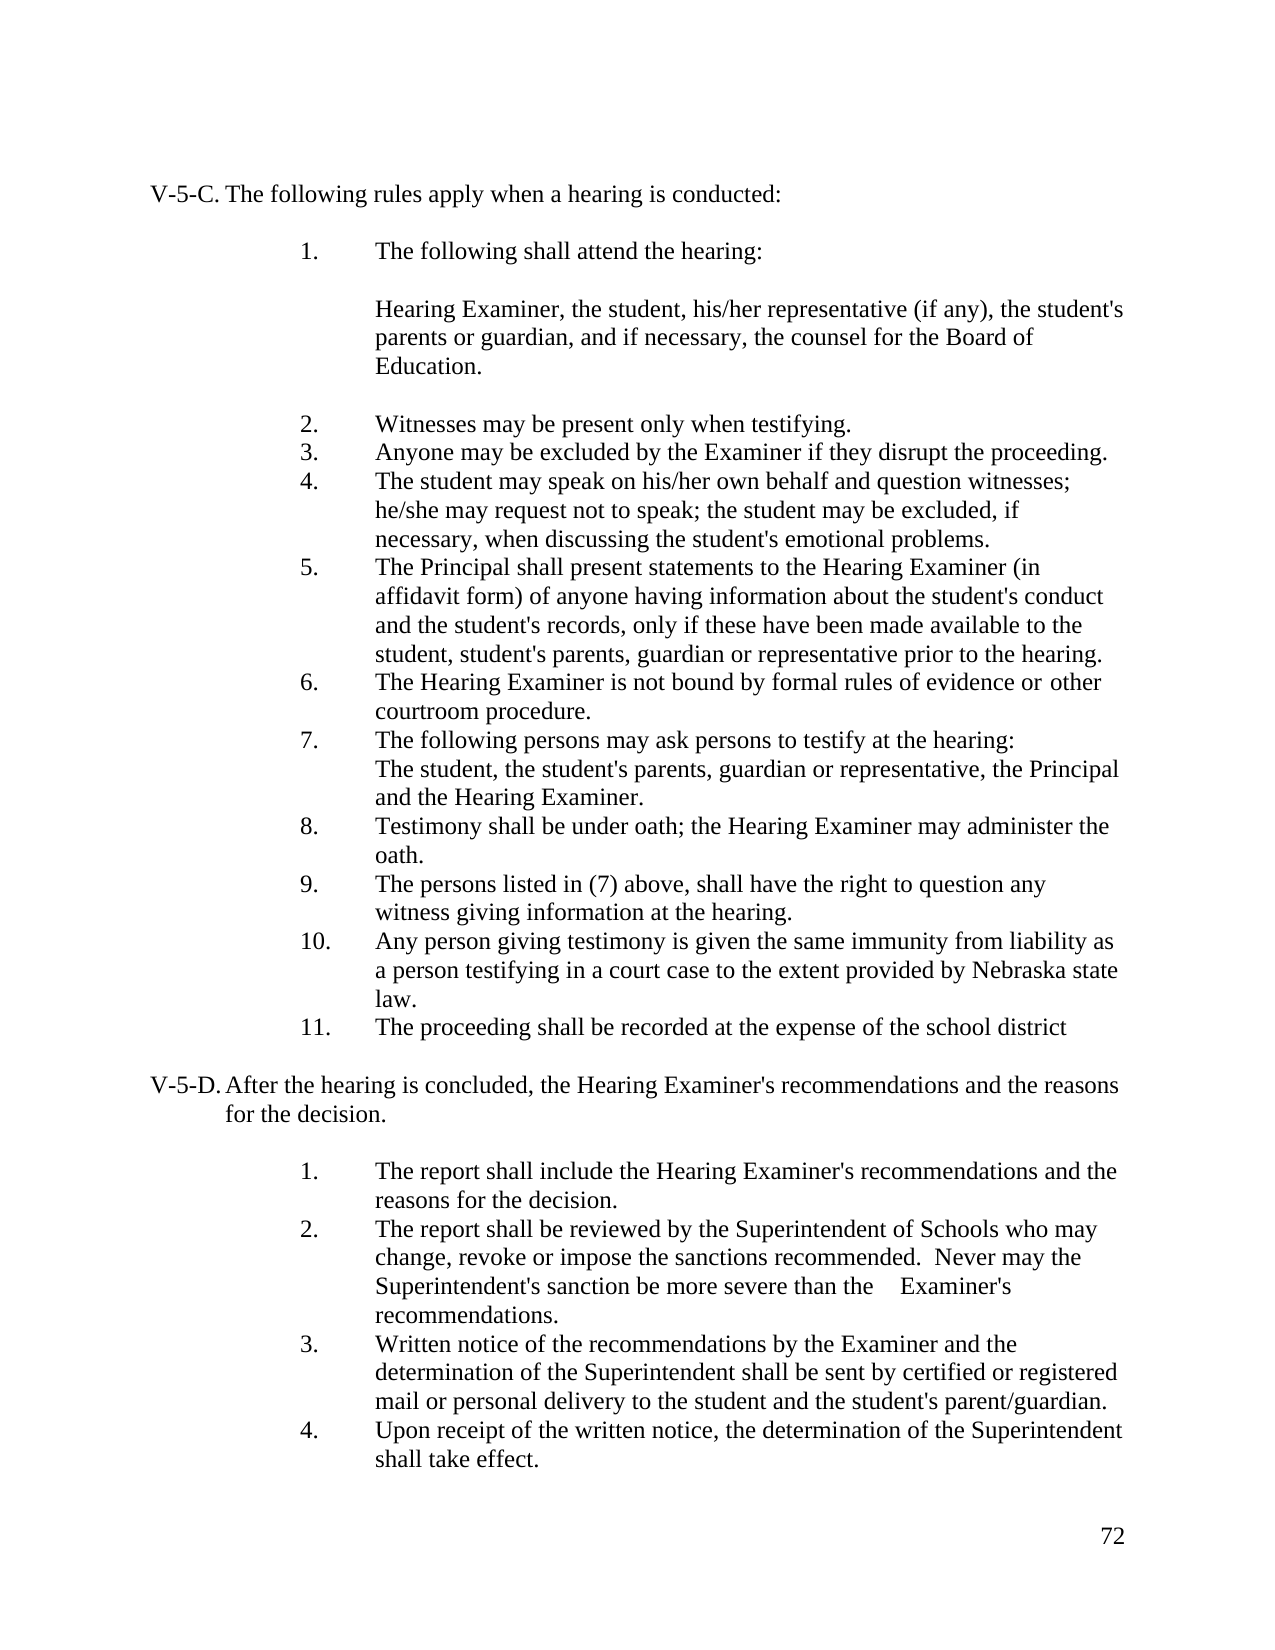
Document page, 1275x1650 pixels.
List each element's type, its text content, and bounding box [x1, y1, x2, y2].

text 4. Upon receipt of the written notice, the determination of the Superintendent shall take effect. [150, 1415, 1125, 1472]
text V-5-C. The following rules apply when a hearing is conducted: [150, 179, 1125, 207]
text 9. The persons listed in (7) above, shall have the right to question any witness giving information at the hearing. [150, 869, 1125, 926]
text 1. The following shall attend the hearing: [150, 236, 1125, 265]
text 3. Anyone may be excluded by the Examiner if they disrupt the proceeding. [150, 437, 1125, 466]
text 2. Witnesses may be present only when testifying. [150, 409, 1125, 437]
text 7. The following persons may ask persons to testify at the hearing: [150, 725, 1125, 754]
text The student, the student's parents, guardian or representative, the Principal and the Hearing Examiner. [375, 754, 1125, 811]
text V-5-D. After the hearing is concluded, the Hearing Examiner's recommendations and the reasons for the decision. [150, 1070, 1125, 1127]
text 1. The report shall include the Hearing Examiner's recommendations and the reasons for the decision. [150, 1156, 1125, 1214]
text Hearing Examiner, the student, his/her representative (if any), the student's parents or guardian, and if necessary, the counsel for the Board of Education. [375, 294, 1125, 380]
text 3. Written notice of the recommendations by the Examiner and the determination of the Superintendent shall be sent by certified or registered mail or personal delivery to the student and the student's parent/guardian. [150, 1329, 1125, 1415]
text 2. The report shall be reviewed by the Superintendent of Schools who may change, revoke or impose the sanctions recommended. Never may the Superintendent's sanction be more severe than the Examiner's recommendations. [150, 1214, 1125, 1329]
text 6. The Hearing Examiner is not bound by formal rules of evidence or other courtroom procedure. [150, 667, 1125, 725]
text 4. The student may speak on his/her own behalf and question witnesses; he/she may request not to speak; the student may be excluded, if necessary, when discussing the student's emotional problems. [150, 466, 1125, 552]
text 8. Testimony shall be under oath; the Hearing Examiner may administer the oath. [150, 811, 1125, 869]
text 10. Any person giving testimony is given the same immunity from liability as a person testifying in a court case to the extent provided by Nebraska state law. [150, 926, 1125, 1012]
text 11. The proceeding shall be recorded at the expense of the school district [150, 1012, 1125, 1041]
text 5. The Principal shall present statements to the Hearing Examiner (in affidavit form) of anyone having information about the student's conduct and the student's records, only if these have been made available to the student, student's parents, guardian or representative prior to the hearing. [150, 552, 1125, 667]
